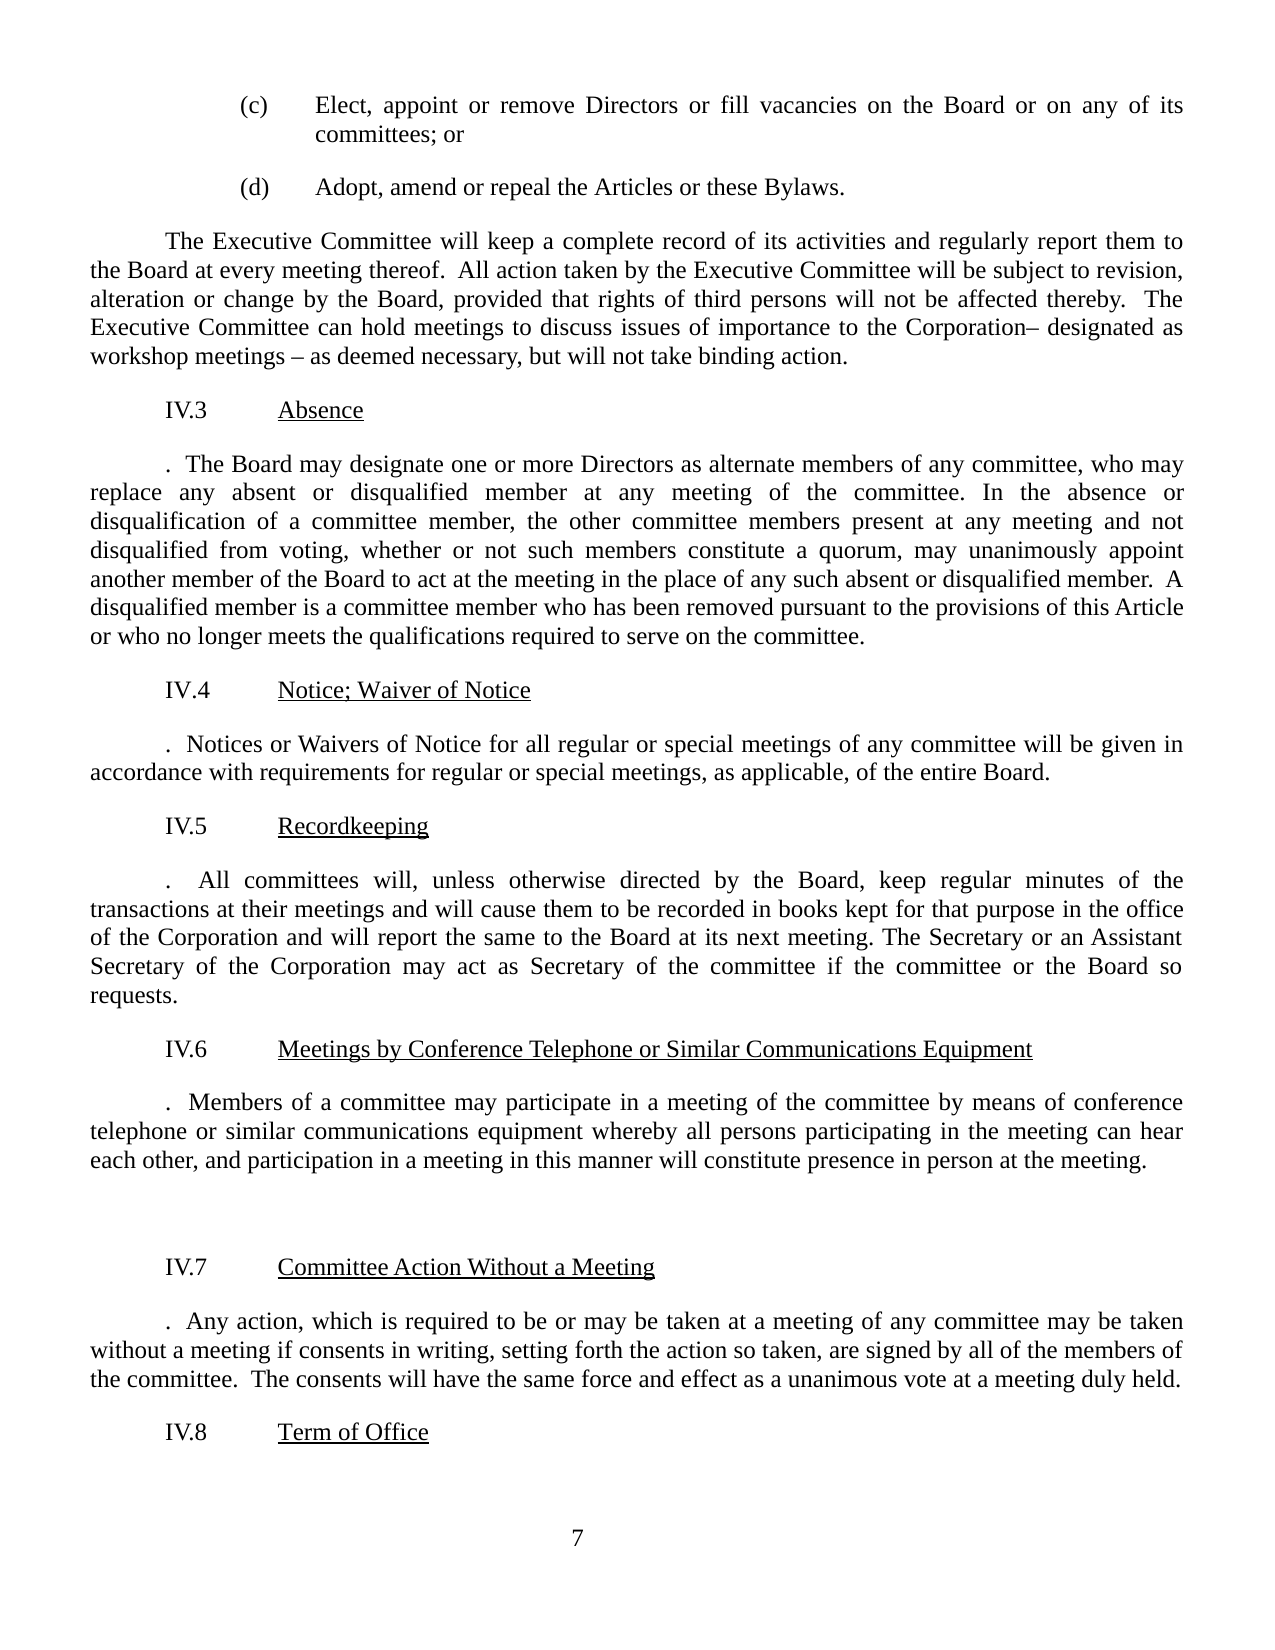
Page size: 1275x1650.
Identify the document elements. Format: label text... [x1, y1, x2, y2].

subtitle Notice; Waiver of Notice [90, 675, 1185, 704]
subtitle Term of Office [90, 1417, 1185, 1446]
text The Executive Committee will keep a complete record of its activities and regularly report them to the Board at every meeting thereof. All action taken by the Executive Committee will be subject to revision, alteration or change by the Board, provided that rights of third persons will not be affected thereby. The Executive Committee can hold meetings to discuss issues of importance to the Corporation– designated as workshop meetings – as deemed necessary, but will not take binding action. [90, 226, 1185, 370]
subtitle Committee Action Without a Meeting [90, 1252, 1185, 1281]
subtitle Adopt, amend or repeal the Articles or these Bylaws. [240, 172, 1185, 201]
subtitle Recordkeeping [90, 811, 1185, 840]
text . Notices or Waivers of Notice for all regular or special meetings of any committee will be given in accordance with requirements for regular or special meetings, as applicable, of the entire Board. [90, 729, 1185, 786]
subtitle Meetings by Conference Telephone or Similar Communications Equipment [90, 1034, 1185, 1062]
text . Any action, which is required to be or may be taken at a meeting of any committee may be taken without a meeting if consents in writing, setting forth the action so taken, are signed by all of the members of the committee. The consents will have the same force and effect as a unanimous vote at a meeting duly held. [90, 1306, 1185, 1392]
text . Members of a committee may participate in a meeting of the committee by means of conference telephone or similar communications equipment whereby all persons participating in the meeting can hear each other, and participation in a meeting in this manner will constitute presence in person at the meeting. [90, 1087, 1185, 1174]
text . The Board may designate one or more Directors as alternate members of any committee, who may replace any absent or disqualified member at any meeting of the committee. In the absence or disqualification of a committee member, the other committee members present at any meeting and not disqualified from voting, whether or not such members constitute a quorum, may unanimously appoint another member of the Board to act at the meeting in the place of any such absent or disqualified member. A disqualified member is a committee member who has been removed pursuant to the provisions of this Article or who no longer meets the qualifications required to serve on the committee. [90, 449, 1185, 650]
subtitle Absence [90, 395, 1185, 424]
text . All committees will, unless otherwise directed by the Board, keep regular minutes of the transactions at their meetings and will cause them to be recorded in books kept for that purpose in the office of the Corporation and will report the same to the Board at its next meeting. The Secretary or an Assistant Secretary of the Corporation may act as Secretary of the committee if the committee or the Board so requests. [90, 865, 1185, 1009]
subtitle Elect, appoint or remove Directors or fill vacancies on the Board or on any of its committees; or [240, 90, 1185, 147]
